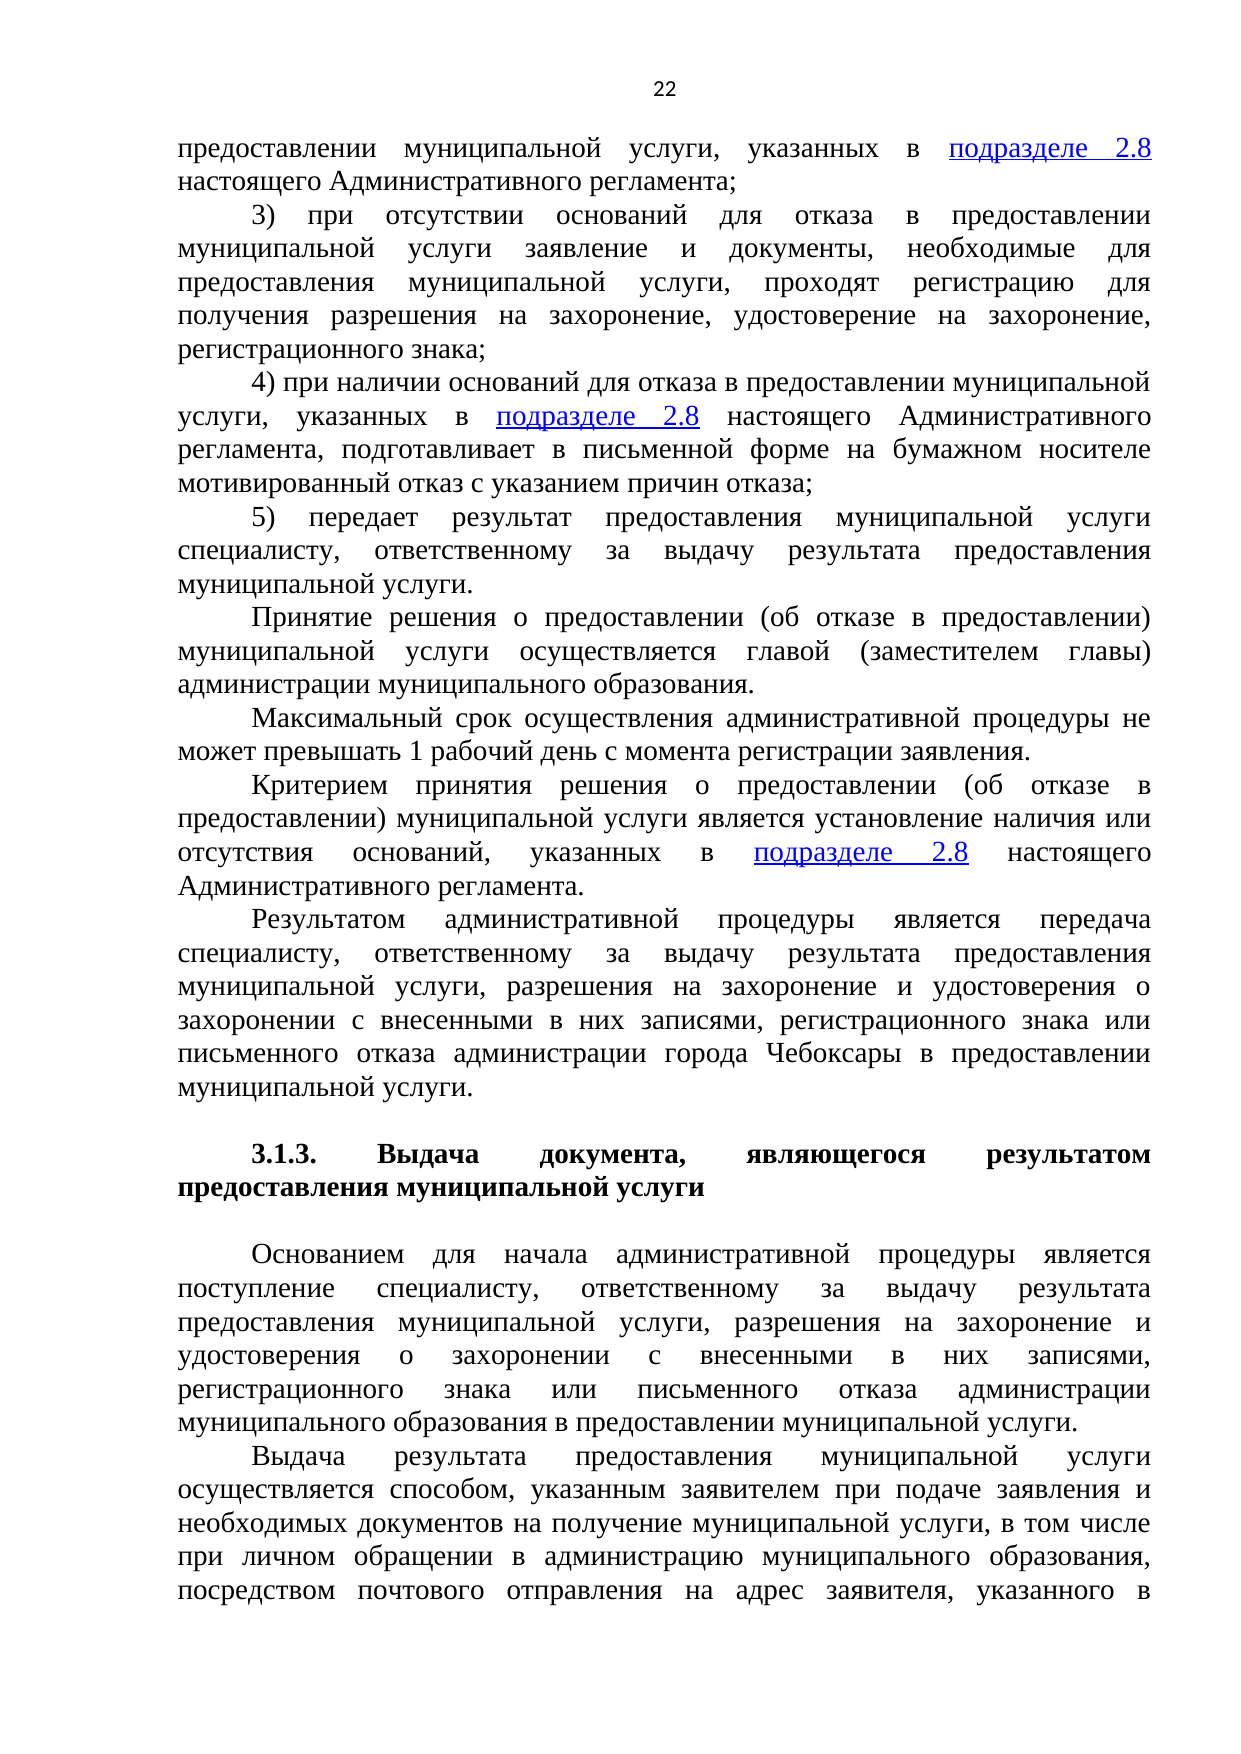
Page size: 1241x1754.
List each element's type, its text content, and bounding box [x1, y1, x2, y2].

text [177, 1438, 1152, 1606]
text 3.1.3. Выдача документа, являющегося результатом предоставления муниципальной услуги [177, 1136, 1152, 1203]
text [177, 130, 1152, 197]
text Максимальный срок осуществления административной процедуры не может превышать 1 рабочий день с момента регистрации заявления. [177, 700, 1152, 767]
text 3) при отсутствии оснований для отказа в предоставлении муниципальной услуги заявление и документы, необходимые для предоставления муниципальной услуги, проходят регистрацию для получения разрешения на захоронение, удостоверение на захоронение, регистрационного знака; [177, 197, 1152, 364]
text 5) передает результат предоставления муниципальной услуги специалисту, ответственному за выдачу результата предоставления муниципальной услуги. [177, 499, 1152, 599]
text Основанием для начала административной процедуры является поступление специалисту, ответственному за выдачу результата предоставления муниципальной услуги, разрешения на захоронение и удостоверения о захоронении с внесенными в них записями, регистрационного знака или письменного отказа администрации муниципального образования в предоставлении муниципальной услуги. [177, 1237, 1152, 1438]
text Результатом административной процедуры является передача специалисту, ответственному за выдачу результата предоставления муниципальной услуги, разрешения на захоронение и удостоверения о захоронении с внесенными в них записями, регистрационного знака или письменного отказа администрации города Чебоксары в предоставлении муниципальной услуги. [177, 901, 1152, 1102]
text 4) при наличии оснований для отказа в предоставлении муниципальной услуги, указанных в подразделе 2.8 настоящего Административного регламента, подготавливает в письменной форме на бумажном носителе мотивированный отказ с указанием причин отказа; [177, 364, 1152, 499]
text Критерием принятия решения о предоставлении (об отказе в предоставлении) муниципальной услуги является установление наличия или отсутствия оснований, указанных в подразделе 2.8 настоящего Административного регламента. [177, 767, 1152, 901]
text Принятие решения о предоставлении (об отказе в предоставлении) муниципальной услуги осуществляется главой (заместителем главы) администрации муниципального образования. [177, 599, 1152, 700]
